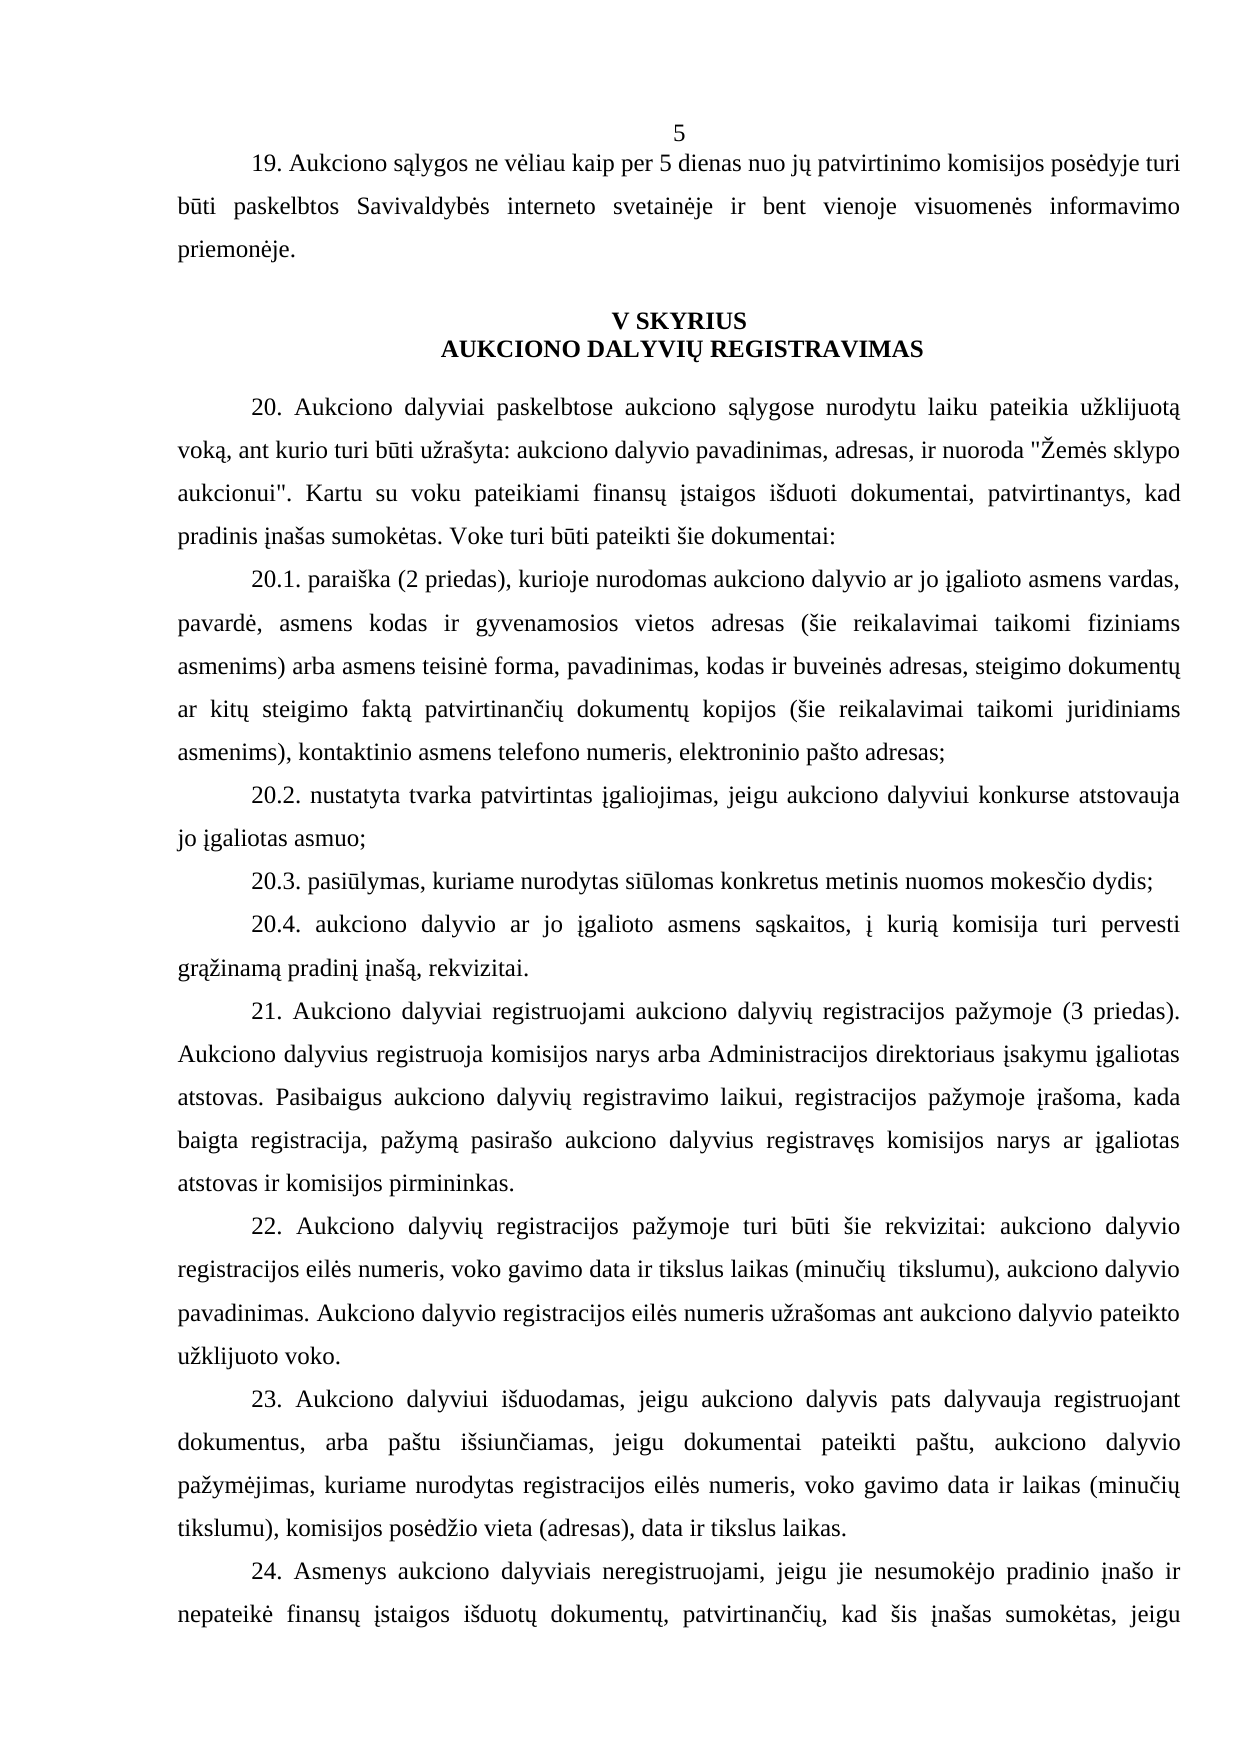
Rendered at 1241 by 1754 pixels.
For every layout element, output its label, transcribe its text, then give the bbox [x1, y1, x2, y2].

text 23. Aukciono dalyviui išduodamas, jeigu aukciono dalyvis pats dalyvauja registruojant dokumentus, arba paštu išsiunčiamas, jeigu dokumentai pateikti paštu, aukciono dalyvio pažymėjimas, kuriame nurodytas registracijos eilės numeris, voko gavimo data ir laikas (minučių tikslumu), komisijos posėdžio vieta (adresas), data ir tikslus laikas. [177, 1384, 1181, 1542]
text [177, 1556, 1181, 1628]
text 20.3. pasiūlymas, kuriame nurodytas siūlomas konkretus metinis nuomos mokesčio dydis; [177, 866, 1181, 895]
text 20.2. nustatyta tvarka patvirtintas įgaliojimas, jeigu aukciono dalyviui konkurse atstovauja jo įgaliotas asmuo; [177, 780, 1181, 852]
text 20.4. aukciono dalyvio ar jo įgalioto asmens sąskaitos, į kurią komisija turi pervesti grąžinamą pradinį įnašą, rekvizitai. [177, 909, 1181, 981]
text 20. Aukciono dalyviai paskelbtose aukciono sąlygose nurodytu laiku pateikia užklijuotą voką, ant kurio turi būti užrašyta: aukciono dalyvio pavadinimas, adresas, ir nuoroda "Žemės sklypo aukcionui". Kartu su voku pateikiami finansų įstaigos išduoti dokumentai, patvirtinantys, kad pradinis įnašas sumokėtas. Voke turi būti pateikti šie dokumentai: [177, 392, 1181, 550]
text 22. Aukciono dalyvių registracijos pažymoje turi būti šie rekvizitai: aukciono dalyvio registracijos eilės numeris, voko gavimo data ir tikslus laikas (minučių tikslumu), aukciono dalyvio pavadinimas. Aukciono dalyvio registracijos eilės numeris užrašomas ant aukciono dalyvio pateikto užklijuoto voko. [177, 1211, 1181, 1369]
text 20.1. paraiška (2 priedas), kurioje nurodomas aukciono dalyvio ar jo įgalioto asmens vardas, pavardė, asmens kodas ir gyvenamosios vietos adresas (šie reikalavimai taikomi fiziniams asmenims) arba asmens teisinė forma, pavadinimas, kodas ir buveinės adresas, steigimo dokumentų ar kitų steigimo faktą patvirtinančių dokumentų kopijos (šie reikalavimai taikomi juridiniams asmenims), kontaktinio asmens telefono numeris, elektroninio pašto adresas; [177, 564, 1181, 766]
text 21. Aukciono dalyviai registruojami aukciono dalyvių registracijos pažymoje (3 priedas). Aukciono dalyvius registruoja komisijos narys arba Administracijos direktoriaus įsakymu įgaliotas atstovas. Pasibaigus aukciono dalyvių registravimo laikui, registracijos pažymoje įrašoma, kada baigta registracija, pažymą pasirašo aukciono dalyvius registravęs komisijos narys ar įgaliotas atstovas ir komisijos pirmininkas. [177, 996, 1181, 1197]
text 19. Aukciono sąlygos ne vėliau kaip per 5 dienas nuo jų patvirtinimo komisijos posėdyje turi būti paskelbtos Savivaldybės interneto svetainėje ir bent vienoje visuomenės informavimo priemonėje. [177, 148, 1181, 263]
text AUKCIONO DALYVIŲ REGISTRAVIMAS [177, 334, 1181, 363]
text V SKYRIUS [177, 306, 1181, 334]
